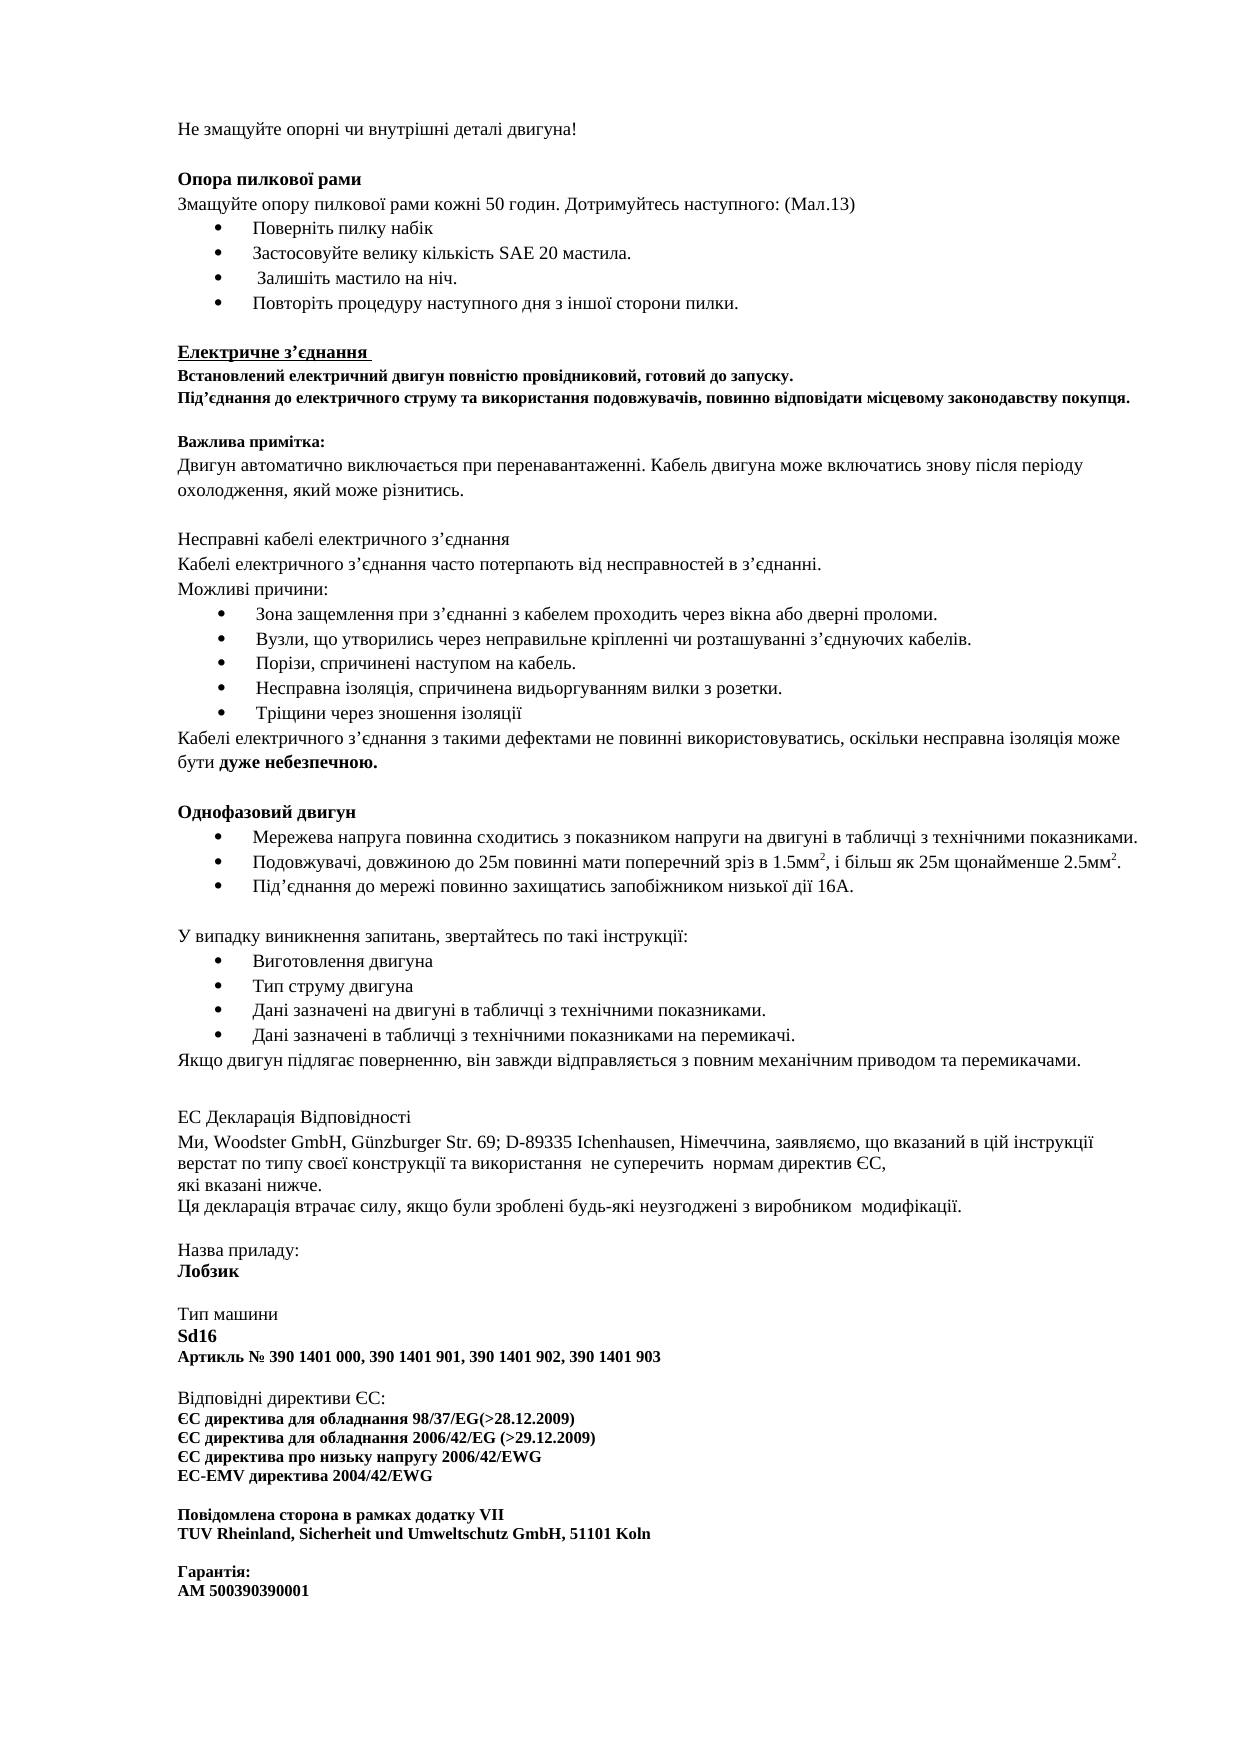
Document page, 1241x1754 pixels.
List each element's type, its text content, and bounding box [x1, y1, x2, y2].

text Тип машини [177, 1303, 1152, 1325]
text Sd16 [177, 1325, 1152, 1346]
text Кабелі електричного з’єднання з такими дефектами не повинні використовуватись, оскільки несправна ізоляція може бути дуже небезпечною. [177, 727, 1152, 773]
text Не змащуйте опорні чи внутрішні деталі двигуна! [177, 118, 1152, 140]
text У випадку виникнення запитань, звертайтесь по такі інструкції: [177, 925, 1152, 947]
text Важлива примітка: [177, 432, 1152, 451]
text ЄС директива для обладнання 98/37/EG(>28.12.2009) [177, 1409, 1152, 1428]
text які вказані нижче. [177, 1174, 1152, 1195]
text Опора пилкової рами [177, 168, 1152, 189]
text Електричне з’єднання [177, 341, 1152, 363]
list Зона защемлення при з’єднанні з кабелем проходить через вікна або дверні проломи. [218, 603, 1152, 624]
text Якщо двигун підлягає поверненню, він завжди відправляється з повним механічним приводом та перемикачами. [177, 1049, 1152, 1071]
list Дані зазначені на двигуні в табличці з технічними показниками. [215, 999, 1152, 1021]
text Змащуйте опору пилкової рами кожні 50 годин. Дотримуйтесь наступного: (Мал.13) [177, 192, 1152, 214]
text Повідомлена сторона в рамках додатку VII [177, 1504, 1152, 1524]
text Ця декларація втрачає силу, якщо були зроблені будь-які неузгоджені з виробником модифікації. [177, 1195, 1152, 1217]
text Артикль № 390 1401 000, 390 1401 901, 390 1401 902, 390 1401 903 [177, 1346, 1152, 1366]
text Гарантія: [177, 1562, 1152, 1581]
list Виготовлення двигуна [215, 950, 1152, 971]
list Поверніть пилку набік [215, 217, 1152, 239]
text ЄС директива про низьку напругу 2006/42/EWG [177, 1447, 1152, 1466]
list Тип струму двигуна [215, 974, 1152, 996]
list Подовжувачі, довжиною до 25м повинні мати поперечний зріз в 1.5мм2, і більш як 25м щонайменше 2.5мм2. [215, 851, 1152, 872]
text Відповідні директиви ЄС: [177, 1387, 1152, 1409]
list Повторіть процедуру наступного дня з іншої сторони пилки. [215, 292, 1152, 313]
list Порізи, спричинені наступом на кабель. [218, 652, 1152, 674]
text Однофазовий двигун [177, 801, 1152, 823]
text TUV Rheinland, Sicherheit und Umweltschutz GmbH, 51101 Koln [177, 1524, 1152, 1543]
list Дані зазначені в табличці з технічними показниками на перемикачі. [215, 1024, 1152, 1046]
text Можливі причини: [177, 578, 1152, 599]
text Встановлений електричний двигун повністю провідниковий, готовий до запуску. [177, 366, 1152, 385]
list Несправна ізоляція, спричинена видьоргуванням вилки з розетки. [218, 677, 1152, 699]
text Назва приладу: [177, 1238, 1152, 1260]
text Лобзик [177, 1260, 1152, 1282]
text EC Декларація Відповідності [177, 1106, 1152, 1127]
text Двигун автоматично виключається при перенавантаженні. Кабель двигуна може включатись знову після періоду охолодження, який може різнитись. [177, 454, 1152, 500]
text Несправні кабелі електричного з’єднання [177, 528, 1152, 550]
text АМ 500390390001 [177, 1581, 1152, 1600]
text Ми, Woodster GmbH, Günzburger Str. 69; D-89335 Ichenhausen, Німеччина, заявляємо, що вказаний в цій інструкції верстат по типу своєї конструкції та використання не суперечить нормам директив ЄС, [177, 1131, 1152, 1174]
list Під’єднання до мережі повинно захищатись запобіжником низької дії 16А. [215, 875, 1152, 897]
list Залишіть мастило на ніч. [215, 267, 1152, 288]
list Тріщини через зношення ізоляції [218, 702, 1152, 723]
text Під’єднання до електричного струму та використання подовжувачів, повинно відповідати місцевому законодавству покупця. [177, 388, 1152, 407]
text Кабелі електричного з’єднання часто потерпають від несправностей в з’єднанні. [177, 553, 1152, 575]
list Застосовуйте велику кількість SAE 20 мастила. [215, 242, 1152, 264]
list Мережева напруга повинна сходитись з показником напруги на двигуні в табличці з технічними показниками. [215, 826, 1152, 847]
list Вузли, що утворились через неправильне кріпленні чи розташуванні з’єднуючих кабелів. [218, 627, 1152, 649]
text EC-EMV директива 2004/42/EWG [177, 1466, 1152, 1485]
text ЄС директива для обладнання 2006/42/EG (>29.12.2009) [177, 1428, 1152, 1447]
